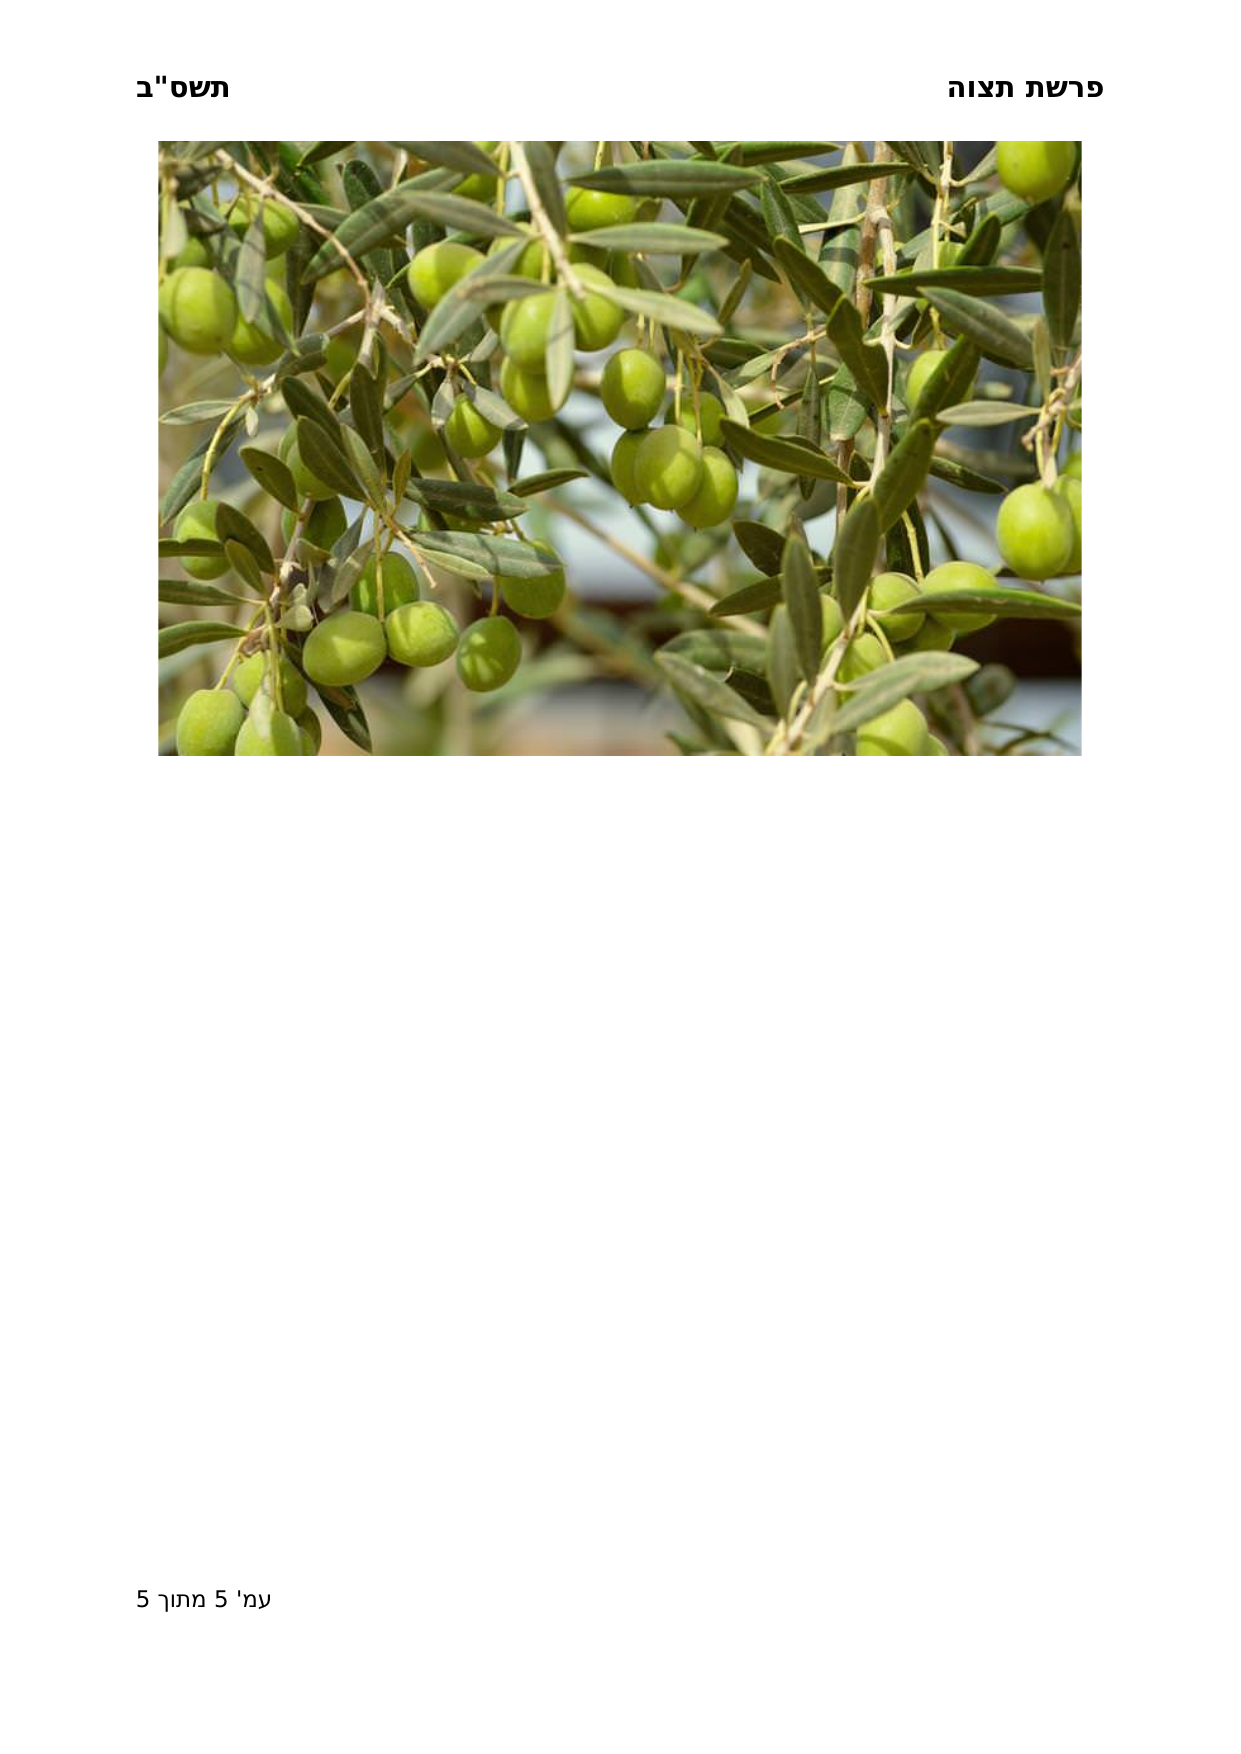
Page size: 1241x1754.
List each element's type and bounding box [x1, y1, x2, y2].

picture [158, 141, 1082, 756]
